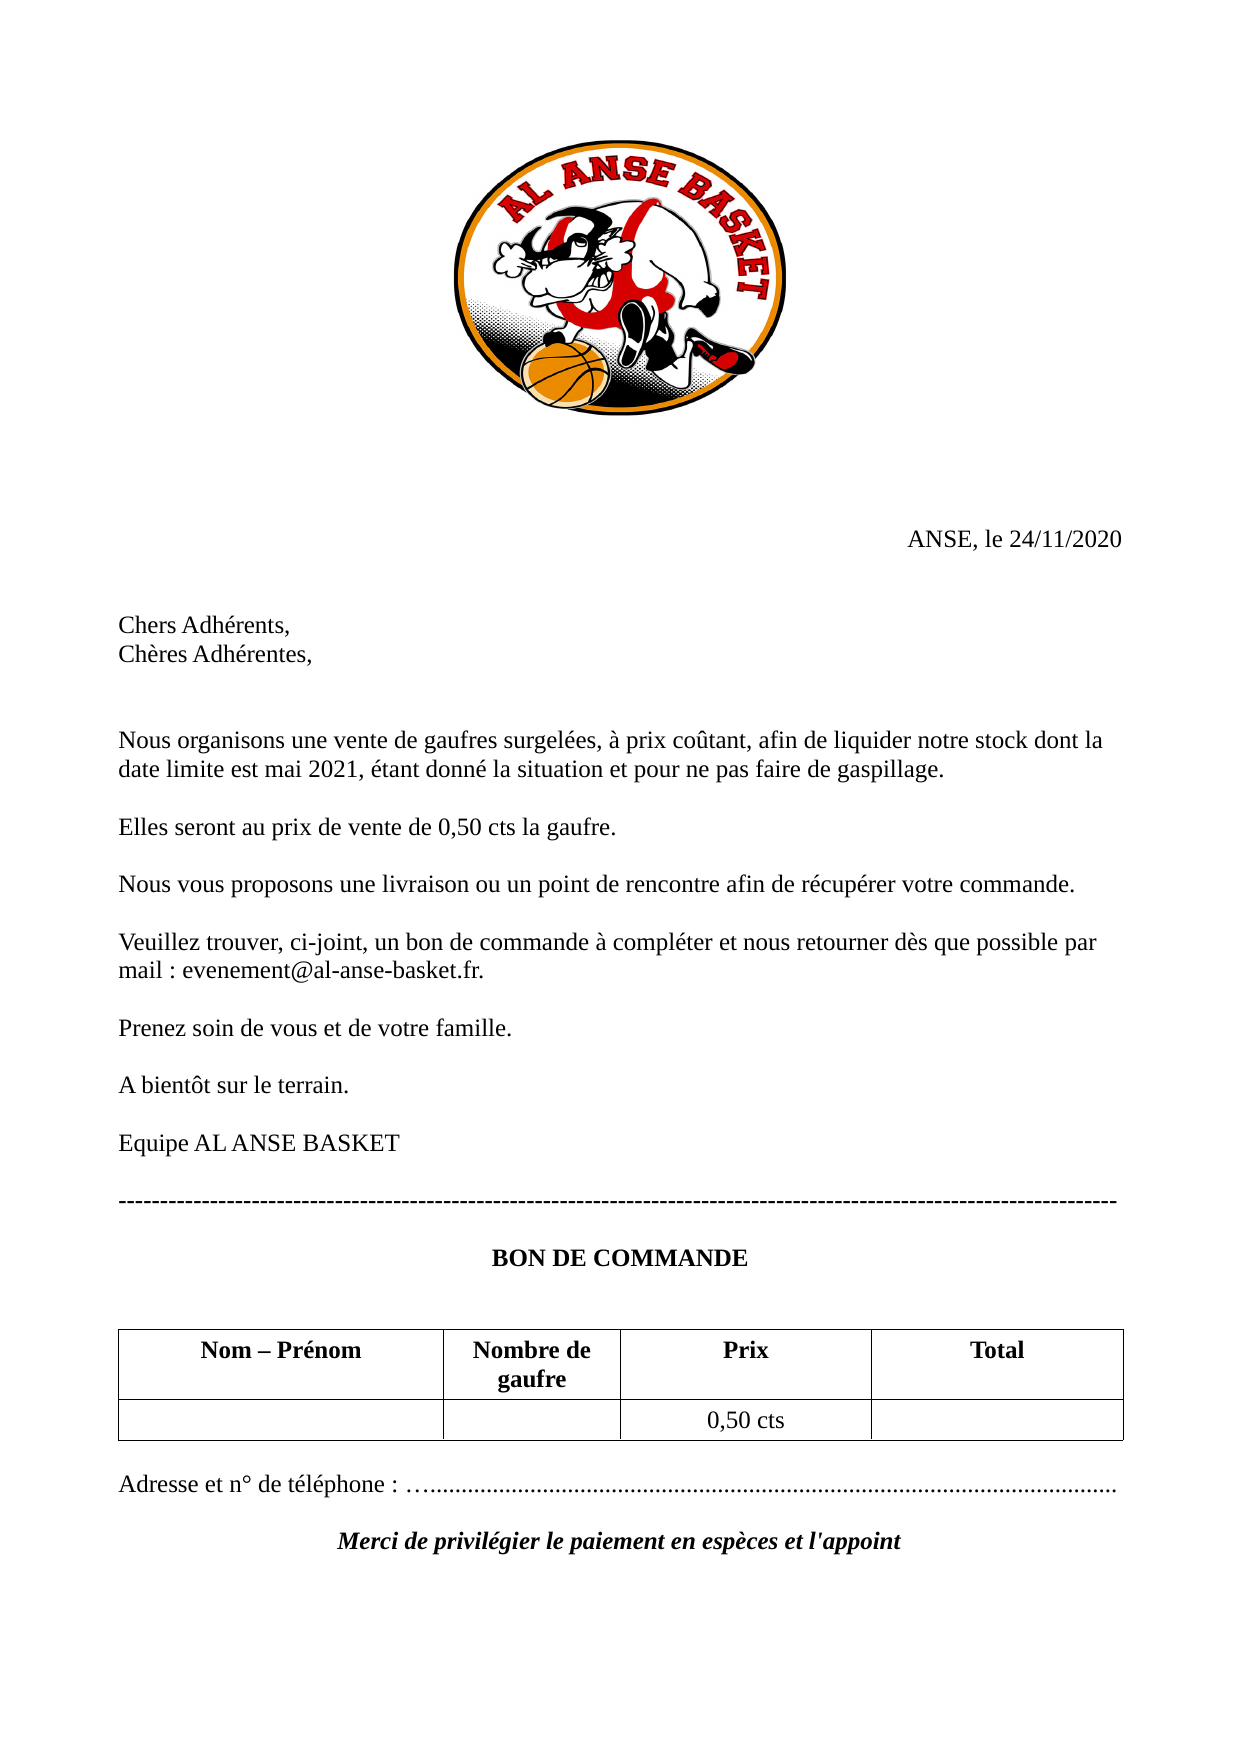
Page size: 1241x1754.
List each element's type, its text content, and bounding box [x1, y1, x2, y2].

table_header Total [872, 1330, 1123, 1399]
text Merci de privilégier le paiement en espèces et l'appoint [118, 1526, 1122, 1555]
table_cell [119, 1400, 443, 1439]
text BON DE COMMANDE [118, 1243, 1122, 1272]
text Chères Adhérentes, [118, 639, 1122, 668]
picture [418, 118, 822, 438]
text Equipe AL ANSE BASKET [118, 1128, 1122, 1157]
table_cell [872, 1400, 1123, 1439]
text Veuillez trouver, ci-joint, un bon de commande à compléter et nous retourner dès que possible par mail : evenement@al-anse-basket.fr. [118, 927, 1122, 984]
text Nous organisons une vente de gaufres surgelées, à prix coûtant, afin de liquider notre stock dont la date limite est mai 2021, étant donné la situation et pour ne pas faire de gaspillage. [118, 726, 1122, 783]
text ------------------------------------------------------------------------------------------------------------------------ [118, 1186, 1122, 1214]
table_cell 0,50 cts [621, 1400, 871, 1439]
text Adresse et n° de téléphone : ….............................................................................................................. [118, 1469, 1122, 1497]
text A bientôt sur le terrain. [118, 1071, 1122, 1099]
table_header Nombre de gaufre [444, 1330, 620, 1399]
text Chers Adhérents, [118, 611, 1122, 639]
text Nous vous proposons une livraison ou un point de rencontre afin de récupérer votre commande. [118, 869, 1122, 898]
table_header Nom – Prénom [119, 1330, 443, 1399]
text Elles seront au prix de vente de 0,50 cts la gaufre. [118, 812, 1122, 841]
table_header Prix [621, 1330, 871, 1399]
text Prenez soin de vous et de votre famille. [118, 1013, 1122, 1042]
text ANSE, le 24/11/2020 [118, 524, 1122, 553]
table_cell [444, 1400, 620, 1439]
